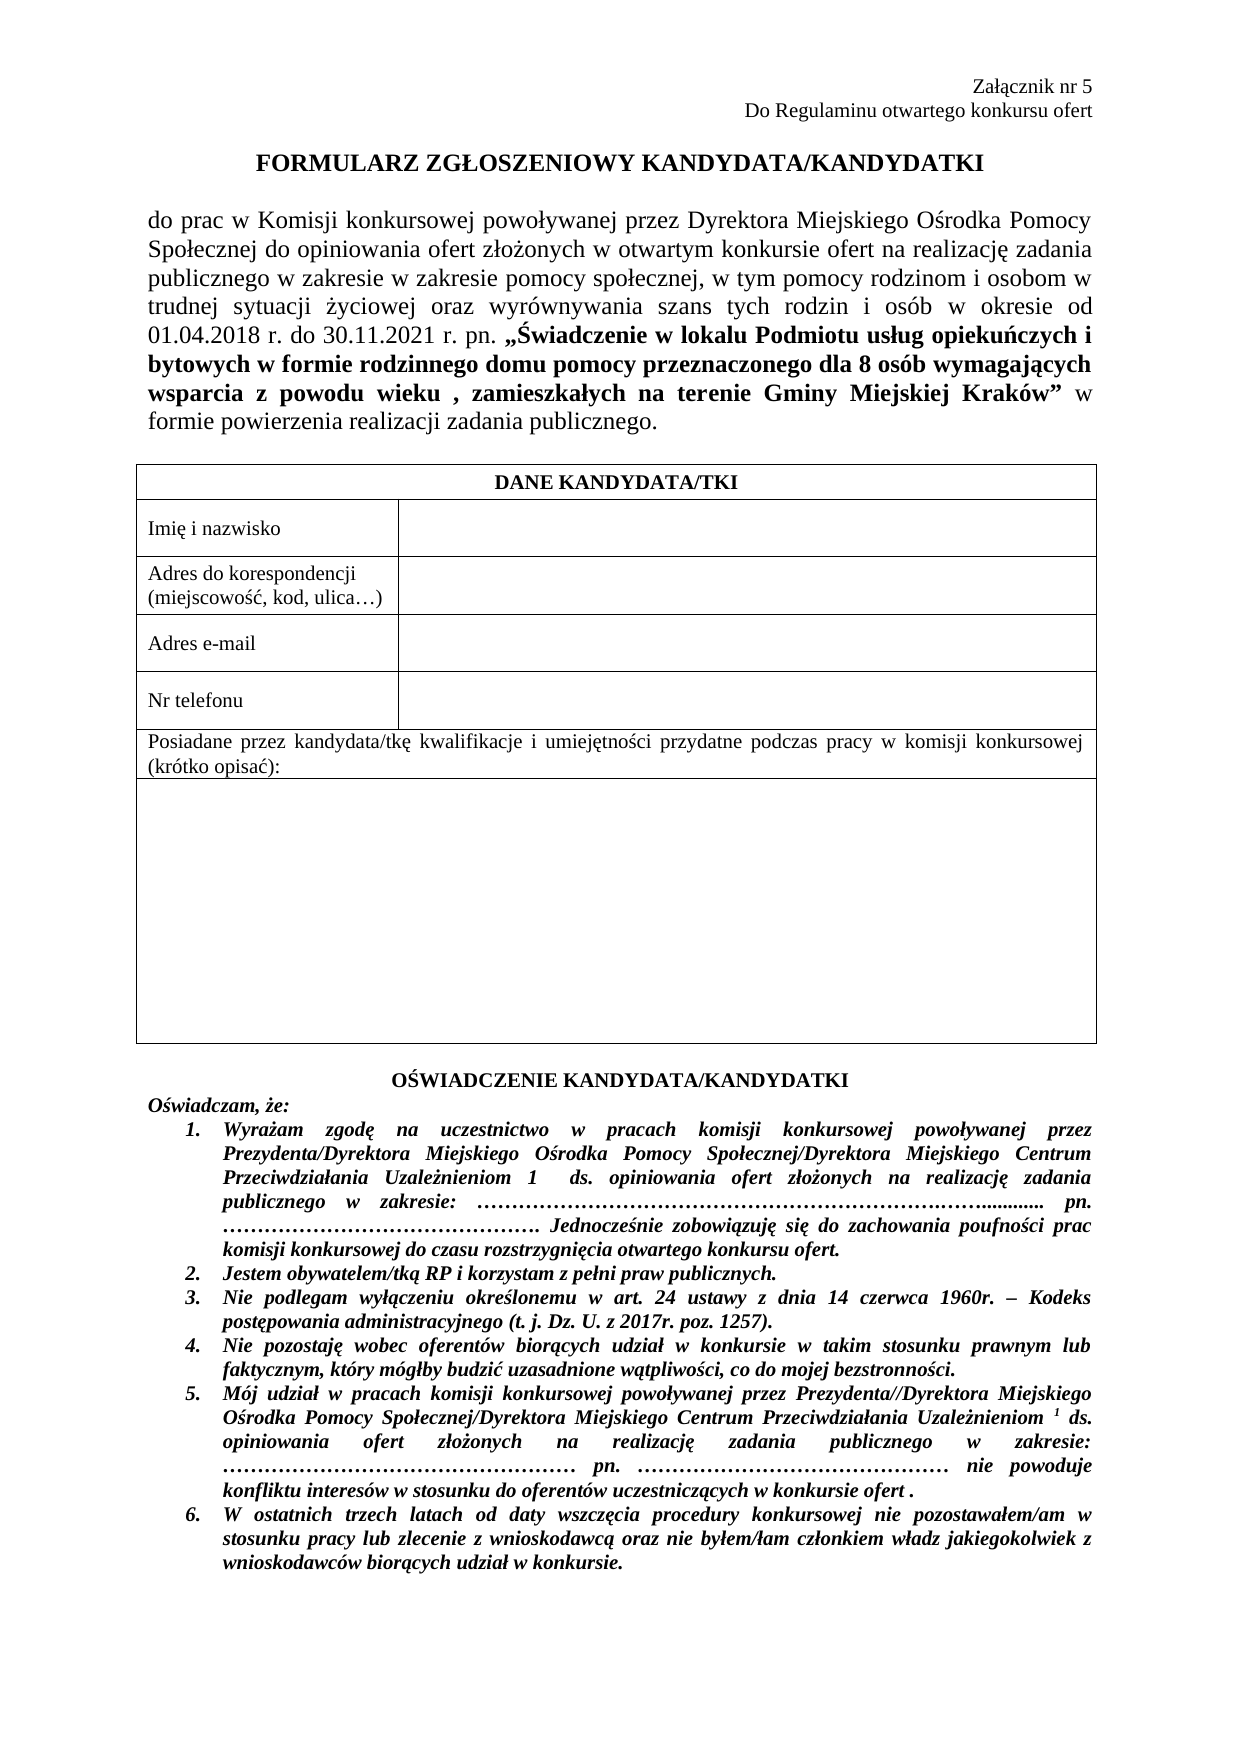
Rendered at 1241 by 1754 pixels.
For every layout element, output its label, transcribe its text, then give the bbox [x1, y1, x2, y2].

table_cell [399, 672, 1096, 728]
list Nie pozostaję wobec oferentów biorących udział w konkursie w takim stosunku prawnym lub faktycznym, który mógłby budzić uzasadnione wątpliwości, co do mojej bezstronności. [185, 1333, 1093, 1381]
text Oświadczam, że: [148, 1092, 1093, 1117]
table_cell [399, 557, 1096, 613]
table_cell Adres e-mail [137, 615, 398, 671]
table_cell Posiadane przez kandydata/tkę kwalifikacje i umiejętności przydatne podczas pracy w komisji konkursowej (krótko opisać): [137, 730, 1096, 778]
table_cell Imię i nazwisko [137, 500, 398, 556]
text OŚWIADCZENIE KANDYDATA/KANDYDATKI [148, 1068, 1093, 1092]
table_cell Adres do korespondencji (miejscowość, kod, ulica…) [137, 557, 398, 613]
text FORMULARZ ZGŁOSZENIOWY KANDYDATA/KANDYDATKI [148, 148, 1093, 176]
table_cell [399, 615, 1096, 671]
text do prac w Komisji konkursowej powoływanej przez Dyrektora Miejskiego Ośrodka Pomocy Społecznej do opiniowania ofert złożonych w otwartym konkursie ofert na realizację zadania publicznego w zakresie w zakresie pomocy społecznej, w tym pomocy rodzinom i osobom w trudnej sytuacji życiowej oraz wyrównywania szans tych rodzin i osób w okresie od 01.04.2018 r. do 30.11.2021 r. pn. „Świadczenie w lokalu Podmiotu usług opiekuńczych i bytowych w formie rodzinnego domu pomocy przeznaczonego dla 8 osób wymagających wsparcia z powodu wieku , zamieszkałych na terenie Gminy Miejskiej Kraków” w formie powierzenia realizacji zadania publicznego. [148, 205, 1093, 435]
list Mój udział w pracach komisji konkursowej powoływanej przez Prezydenta//Dyrektora Miejskiego Ośrodka Pomocy Społecznej/Dyrektora Miejskiego Centrum Przeciwdziałania Uzależnieniom 1 ds. opiniowania ofert złożonych na realizację zadania publicznego w zakresie: …………………………………………… pn. ……………………………………… nie powoduje konfliktu interesów w stosunku do oferentów uczestniczących w konkursie ofert . [185, 1381, 1093, 1502]
table_cell [399, 500, 1096, 556]
table_cell Nr telefonu [137, 672, 398, 728]
list Jestem obywatelem/tką RP i korzystam z pełni praw publicznych. [185, 1261, 1093, 1285]
list Nie podlegam wyłączeniu określonemu w art. 24 ustawy z dnia 14 czerwca 1960r. – Kodeks postępowania administracyjnego (t. j. Dz. U. z 2017r. poz. 1257). [185, 1285, 1093, 1333]
list Wyrażam zgodę na uczestnictwo w pracach komisji konkursowej powoływanej przez Prezydenta/Dyrektora Miejskiego Ośrodka Pomocy Społecznej/Dyrektora Miejskiego Centrum Przeciwdziałania Uzależnieniom 1 ds. opiniowania ofert złożonych na realizację zadania publicznego w zakresie: ………………………………………………………….……............ pn.………………………………………. Jednocześnie zobowiązuję się do zachowania poufności prac komisji konkursowej do czasu rozstrzygnięcia otwartego konkursu ofert. [185, 1117, 1093, 1261]
list W ostatnich trzech latach od daty wszczęcia procedury konkursowej nie pozostawałem/am w stosunku pracy lub zlecenie z wnioskodawcą oraz nie byłem/łam członkiem władz jakiegokolwiek z wnioskodawców biorących udział w konkursie. [185, 1502, 1093, 1574]
table_header DANE KANDYDATA/TKI [137, 465, 1096, 498]
table_cell [137, 779, 1096, 1043]
